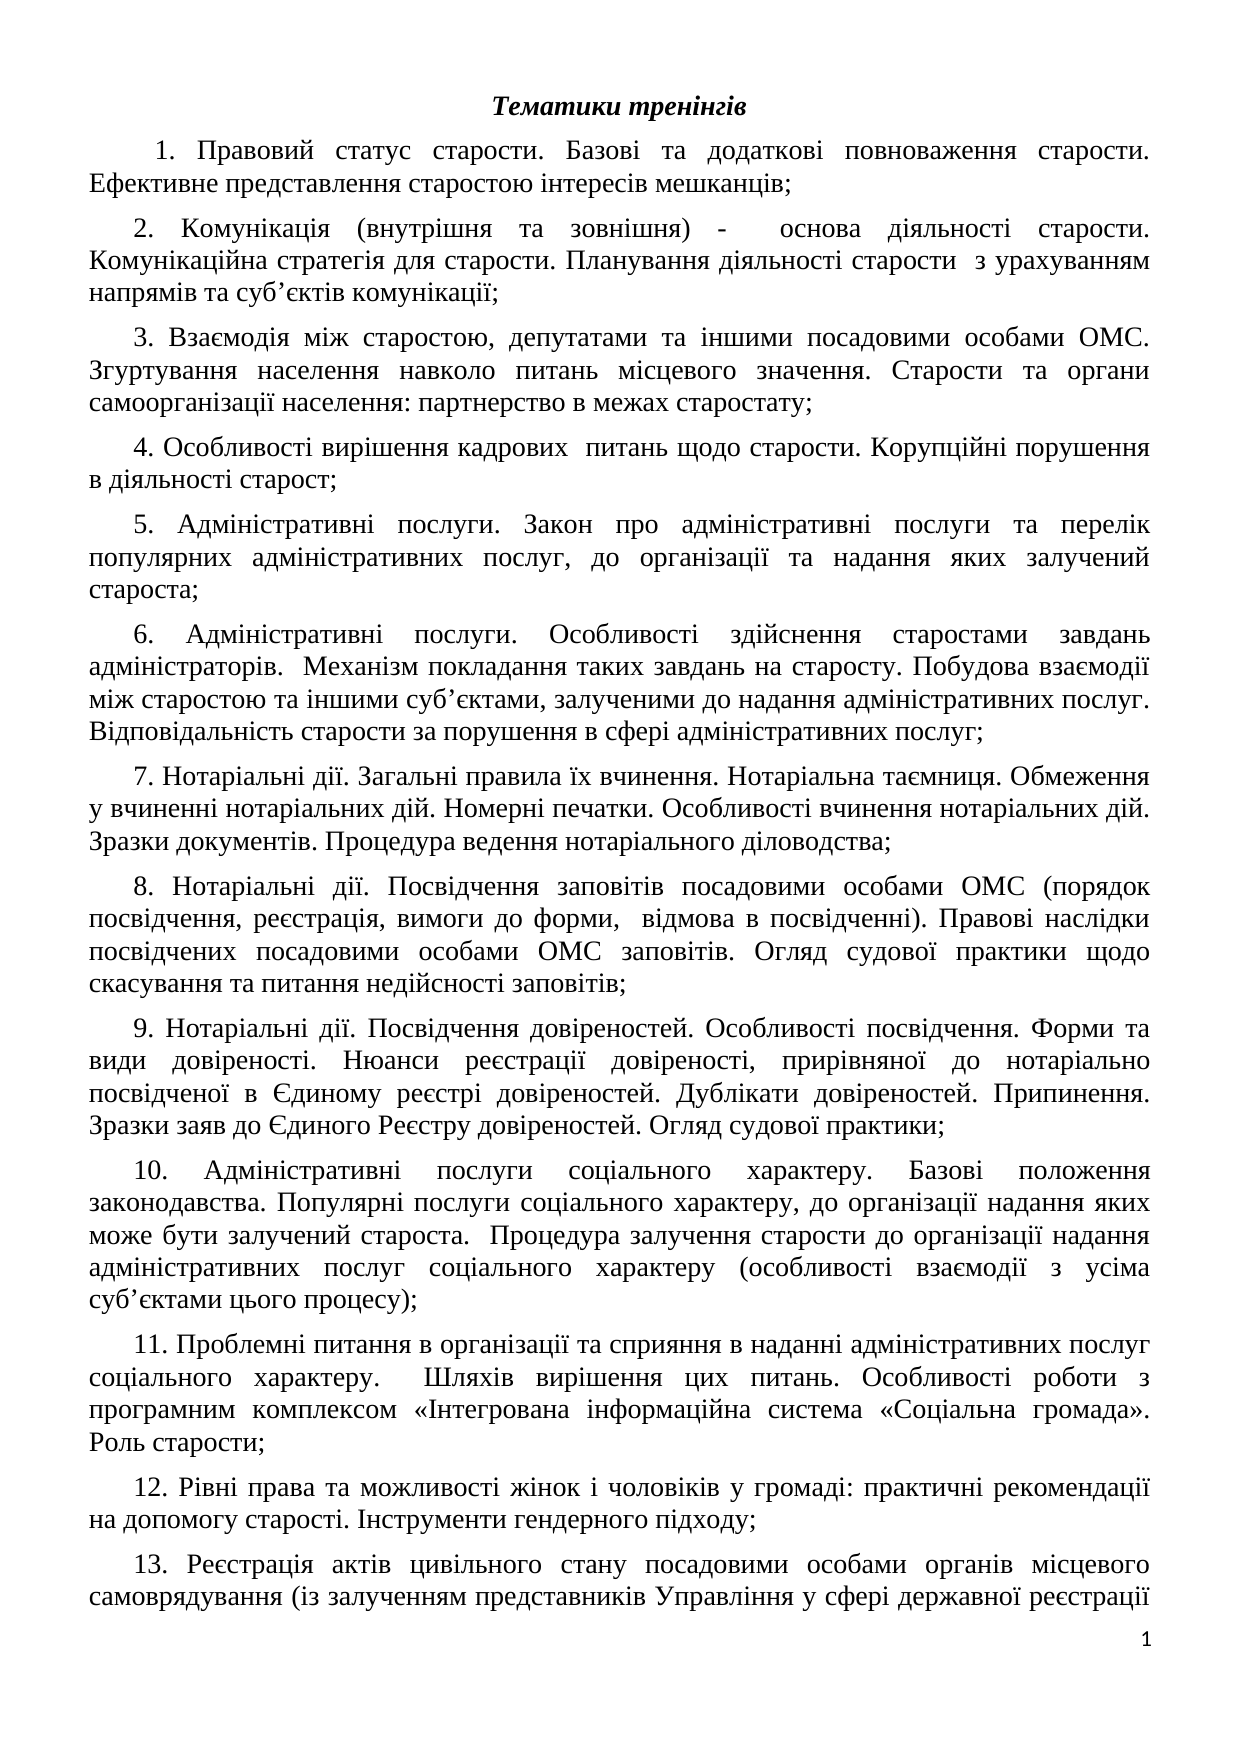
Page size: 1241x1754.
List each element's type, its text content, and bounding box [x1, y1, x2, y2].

text 12. Рівні права та можливості жінок і чоловіків у громаді: практичні рекомендації на допомогу старості. Інструменти гендерного підходу; [89, 1469, 1152, 1534]
text 3. Взаємодія між старостою, депутатами та іншими посадовими особами ОМС. Згуртування населення навколо питань місцевого значення. Старости та органи самоорганізації населення: партнерство в межах старостату; [89, 320, 1152, 418]
text 11. Проблемні питання в організації та сприяння в наданні адміністративних послуг соціального характеру. Шляхів вирішення цих питань. Особливості роботи з програмним комплексом «Інтегрована інформаційна система «Соціальна громада». Роль старости; [89, 1327, 1152, 1457]
text 1. Правовий статус старости. Базові та додаткові повноваження старости. Ефективне представлення старостою інтересів мешканців; [89, 133, 1152, 198]
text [89, 1547, 1152, 1612]
text 6. Адміністративні послуги. Особливості здійснення старостами завдань адміністраторів. Механізм покладання таких завдань на старосту. Побудова взаємодії між старостою та іншими суб’єктами, залученими до надання адміністративних послуг. Відповідальність старости за порушення в сфері адміністративних послуг; [89, 617, 1152, 747]
text 4. Особливості вирішення кадрових питань щодо старости. Корупційні порушення в діяльності старост; [89, 430, 1152, 495]
text 2. Комунікація (внутрішня та зовнішня) - основа діяльності старости. Комунікаційна стратегія для старости. Планування діяльності старости з урахуванням напрямів та суб’єктів комунікації; [89, 211, 1152, 308]
text 5. Адміністративні послуги. Закон про адміністративні послуги та перелік популярних адміністративних послуг, до організації та надання яких залучений староста; [89, 507, 1152, 604]
text 9. Нотаріальні дії. Посвідчення довіреностей. Особливості посвідчення. Форми та види довіреності. Нюанси реєстрації довіреності, прирівняної до нотаріально посвідченої в Єдиному реєстрі довіреностей. Дублікати довіреностей. Припинення. Зразки заяв до Єдиного Реєстру довіреностей. Огляд судової практики; [89, 1011, 1152, 1141]
text 10. Адміністративні послуги соціального характеру. Базові положення законодавства. Популярні послуги соціального характеру, до організації надання яких може бути залучений староста. Процедура залучення старости до організації надання адміністративних послуг соціального характеру (особливості взаємодії з усіма суб’єктами цього процесу); [89, 1153, 1152, 1315]
text Тематики тренінгів [89, 88, 1152, 121]
text 8. Нотаріальні дії. Посвідчення заповітів посадовими особами ОМС (порядок посвідчення, реєстрація, вимоги до форми, відмова в посвідченні). Правові наслідки посвідчених посадовими особами ОМС заповітів. Огляд судової практики щодо скасування та питання недійсності заповітів; [89, 869, 1152, 998]
text 7. Нотаріальні дії. Загальні правила їх вчинення. Нотаріальна таємниця. Обмеження у вчиненні нотаріальних дій. Номерні печатки. Особливості вчинення нотаріальних дій. Зразки документів. Процедура ведення нотаріального діловодства; [89, 759, 1152, 856]
